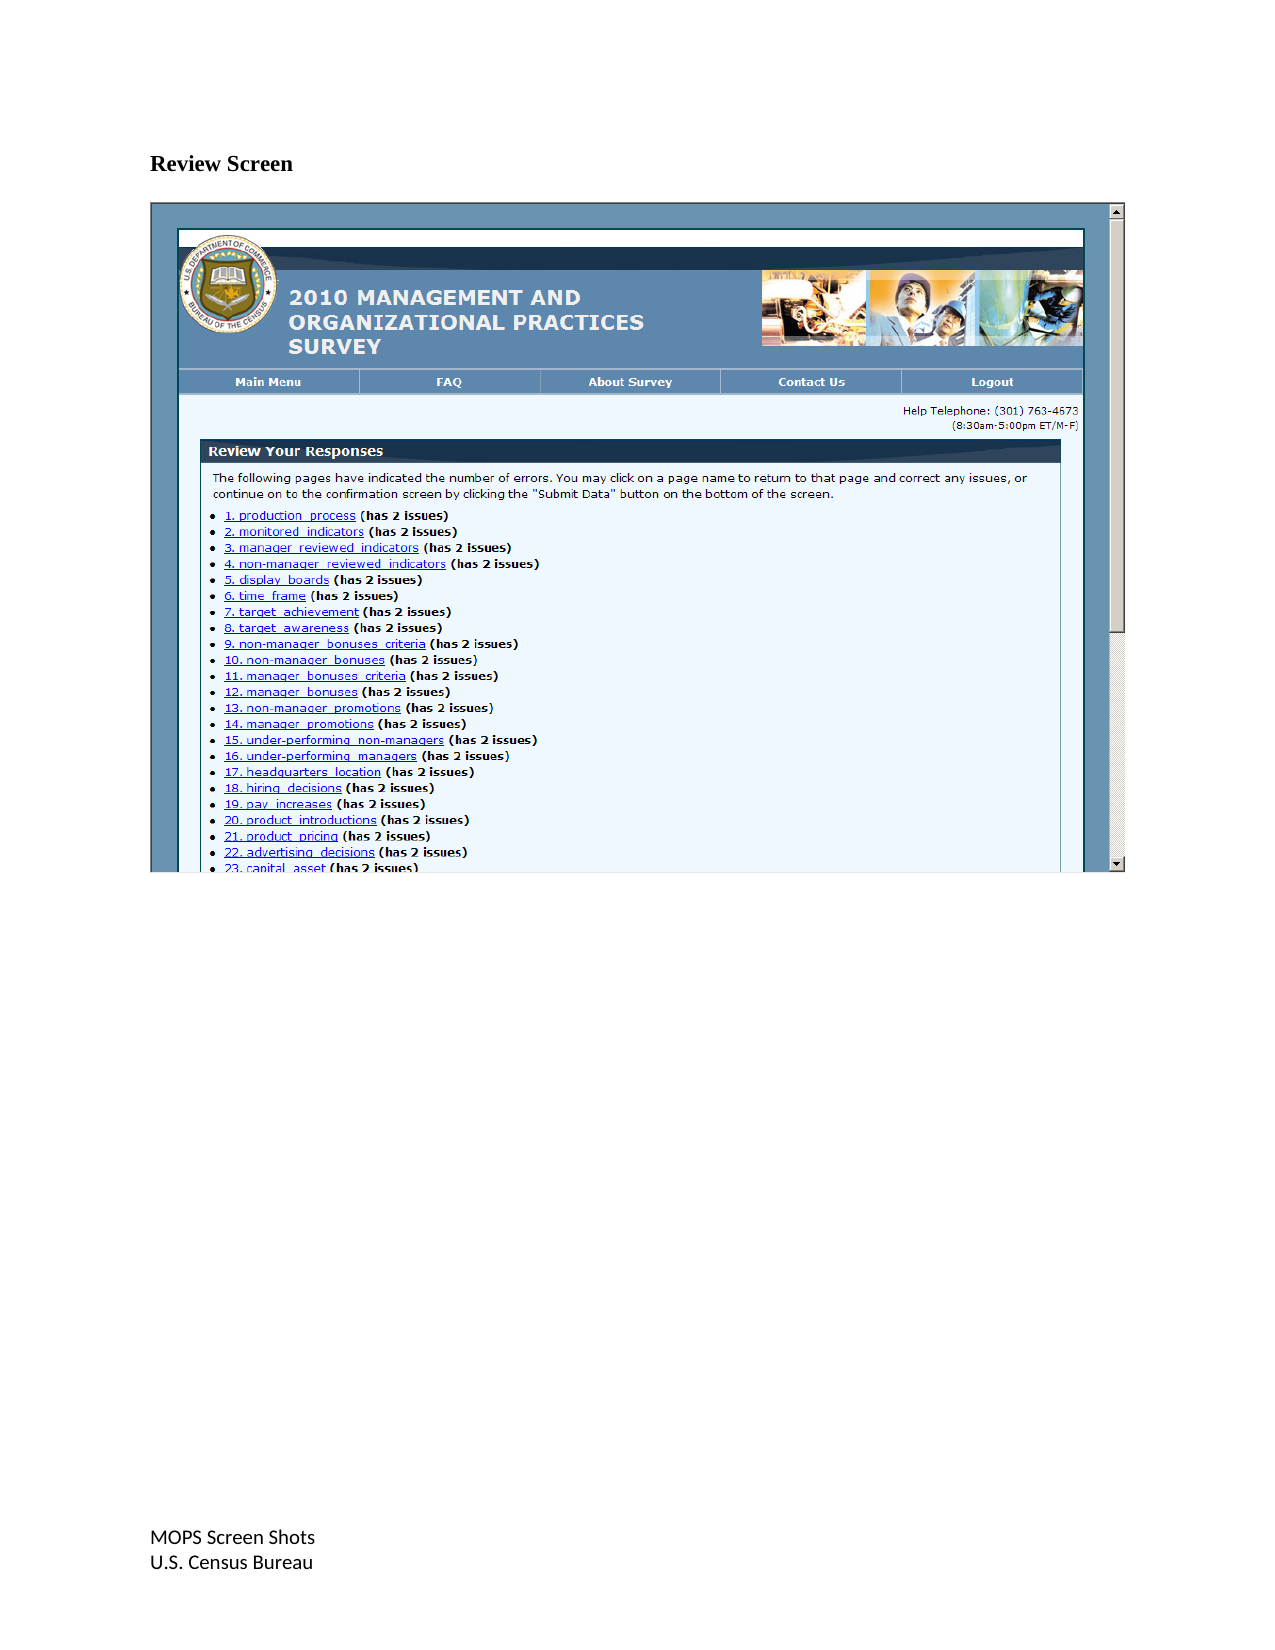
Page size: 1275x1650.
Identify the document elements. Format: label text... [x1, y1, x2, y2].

picture [150, 202, 1125, 873]
text Review Screen [150, 150, 1125, 176]
